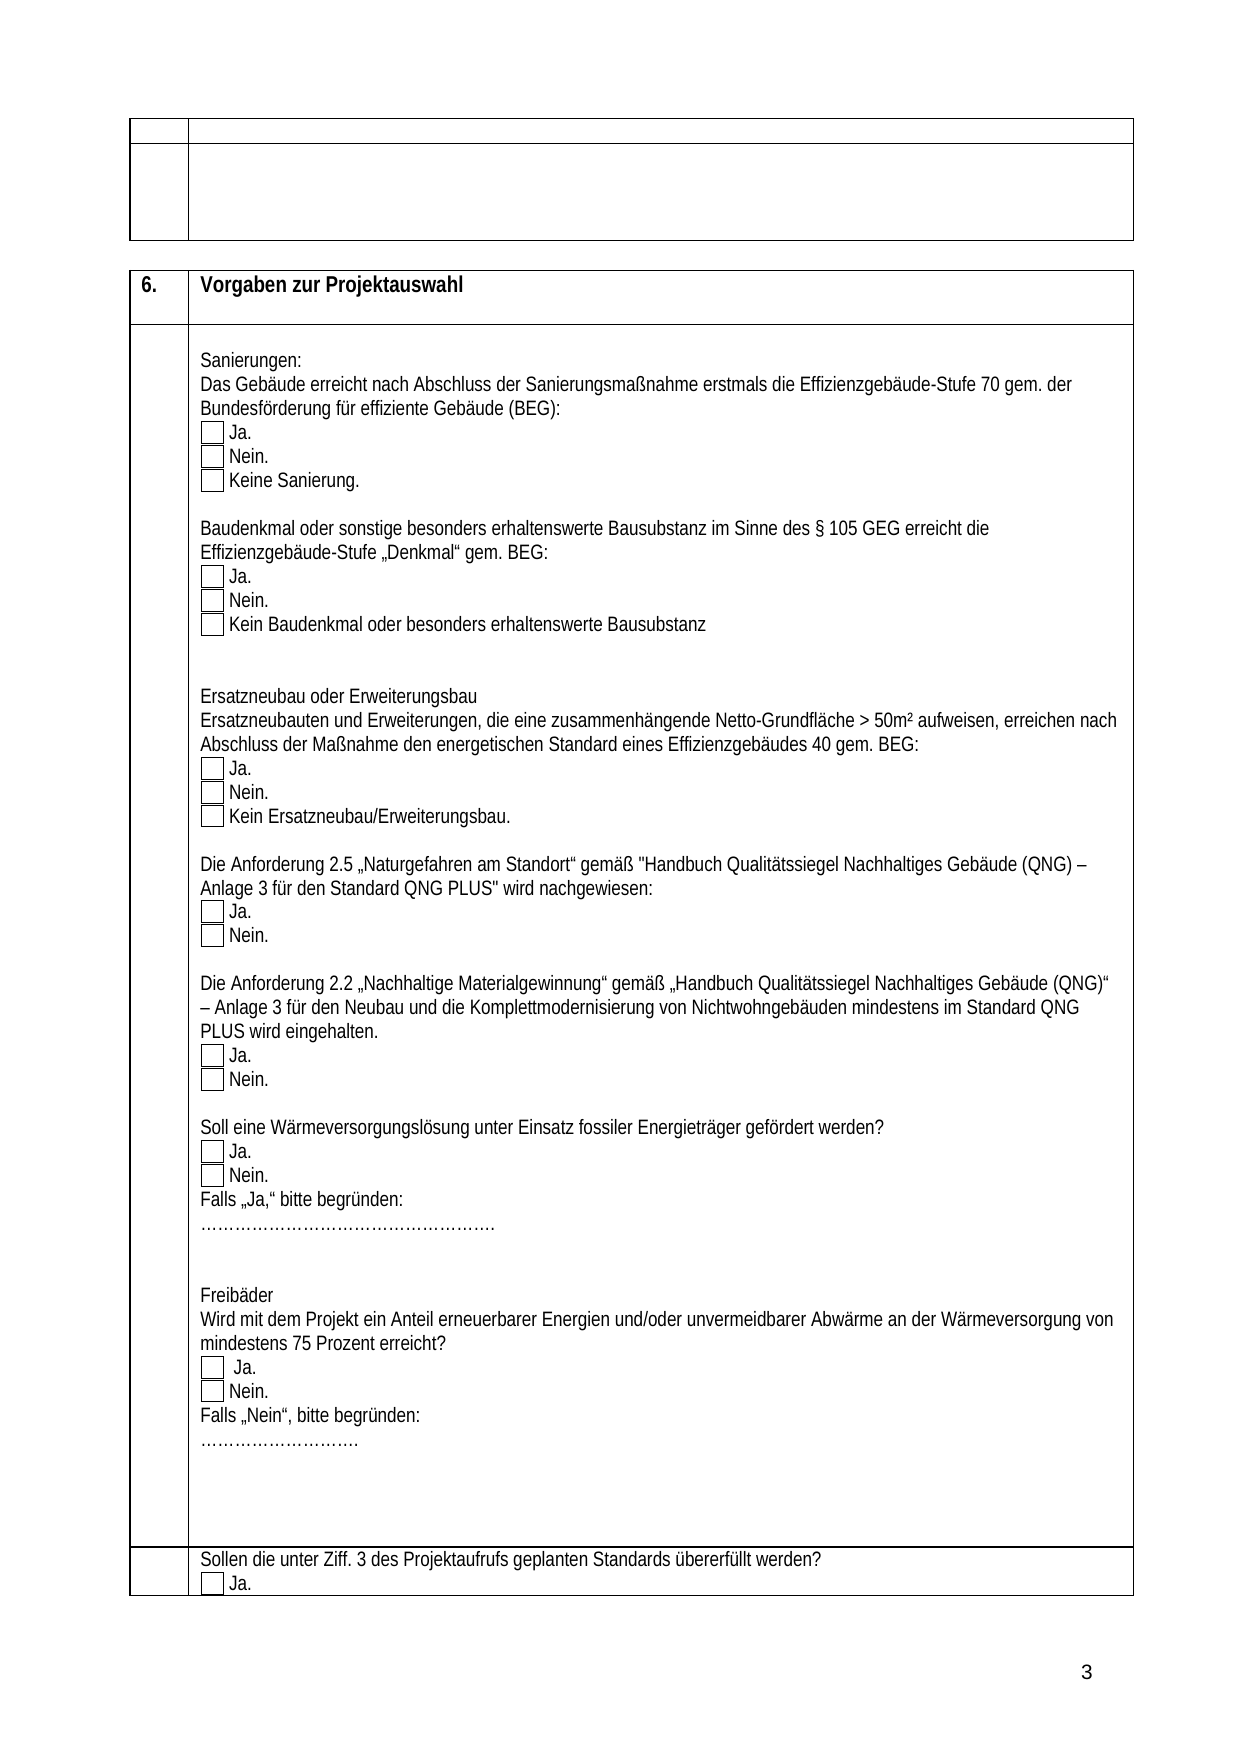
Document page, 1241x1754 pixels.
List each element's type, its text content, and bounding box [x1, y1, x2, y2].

table_cell [131, 325, 188, 1546]
table_cell [131, 144, 188, 240]
table_header 6. [131, 271, 188, 323]
table_header Vorgaben zur Projektauswahl [189, 271, 1133, 323]
table_cell [131, 1548, 188, 1595]
table_header 5. [131, 119, 188, 143]
table_cell Sanierungen: Das Gebäude erreicht nach Abschluss der Sanierungsmaßnahme erstmals die Effizienzgebäude-Stufe 70 gem. der Bundesförderung für effiziente Gebäude (BEG): Ja. Nein. Keine Sanierung. Baudenkmal oder sonstige besonders erhaltenswerte Bausubstanz im Sinne des § 105 GEG erreicht die Effizienzgebäude-Stufe „Denkmal“ gem. BEG: Ja. Nein. Kein Baudenkmal oder besonders erhaltenswerte Bausubstanz Ersatzneubau oder Erweiterungsbau Ersatzneubauten und Erweiterungen, die eine zusammenhängende Netto-Grundfläche > 50m² aufweisen, erreichen nach Abschluss der Maßnahme den energetischen Standard eines Effizienzgebäudes 40 gem. BEG: Ja. Nein. Kein Ersatzneubau/Erweiterungsbau. Die Anforderung 2.5 „Naturgefahren am Standort“ gemäß "Handbuch Qualitätssiegel Nachhaltiges Gebäude (QNG) – Anlage 3 für den Standard QNG PLUS" wird nachgewiesen: Ja. Nein. Die Anforderung 2.2 „Nachhaltige Materialgewinnung“ gemäß „Handbuch Qualitätssiegel Nachhaltiges Gebäude (QNG)“ – Anlage 3 für den Neubau und die Komplettmodernisierung von Nichtwohngebäuden mindestens im Standard QNG PLUS wird eingehalten. Ja. Nein. Soll eine Wärmeversorgungslösung unter Einsatz fossiler Energieträger gefördert werden? Ja. Nein. Falls „Ja,“ bitte begründen: ……………………………………………. Freibäder Wird mit dem Projekt ein Anteil erneuerbarer Energien und/oder unvermeidbarer Abwärme an der Wärmeversorgung von mindestens 75 Prozent erreicht? Ja. Nein. Falls „Nein“, bitte begründen: ………………………. [189, 325, 1133, 1546]
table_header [189, 119, 1133, 143]
table_cell [189, 144, 1133, 240]
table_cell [189, 1548, 1133, 1595]
